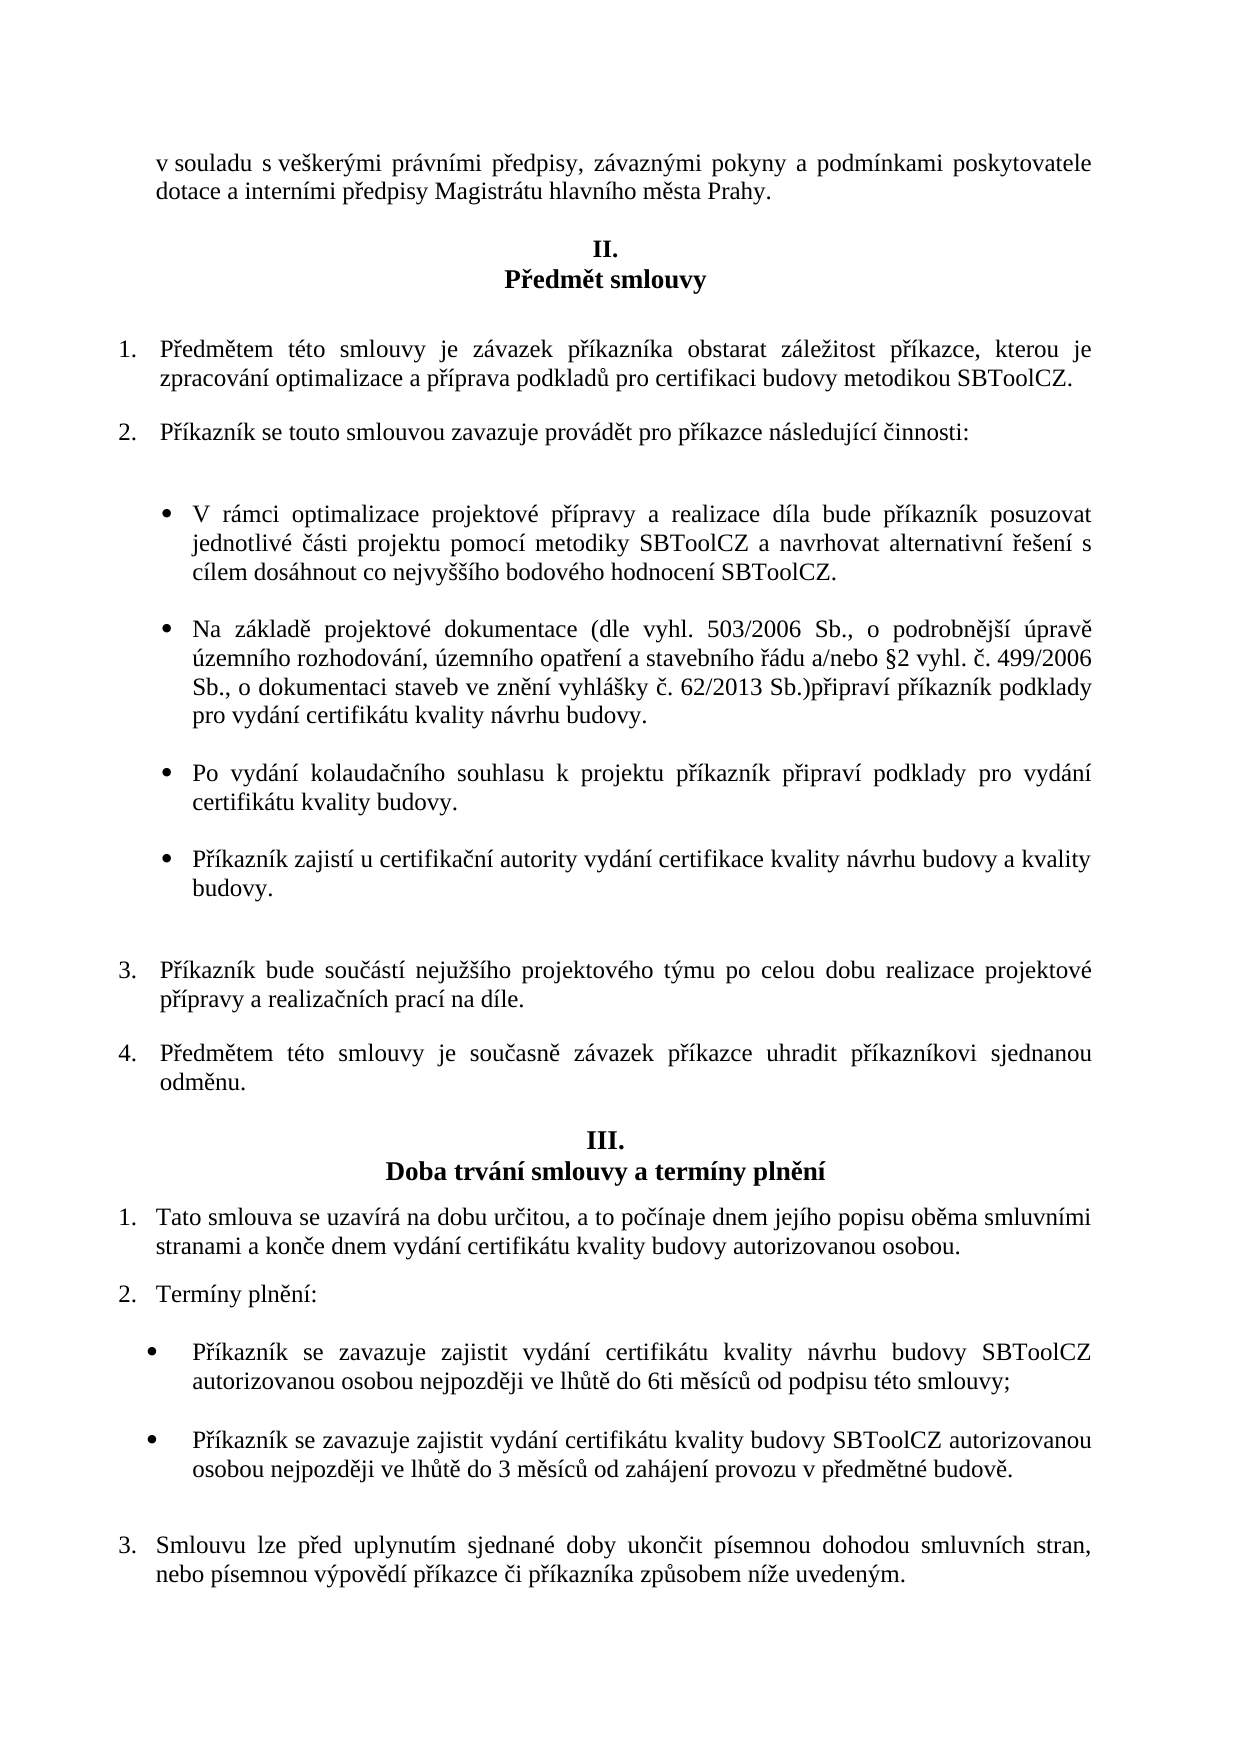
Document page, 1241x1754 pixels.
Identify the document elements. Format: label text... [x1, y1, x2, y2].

list Příkazník bude součástí nejužšího projektového týmu po celou dobu realizace projektové přípravy a realizačních prací na díle. [118, 956, 1092, 1013]
text III. [118, 1124, 1092, 1156]
list Předmětem této smlouvy je současně závazek příkazce uhradit příkazníkovi sjednanou odměnu. [118, 1038, 1092, 1096]
list Příkazník se zavazuje zajistit vydání certifikátu kvality budovy SBToolCZ autorizovanou osobou nejpozději ve lhůtě do 3 měsíců od zahájení provozu v předmětné budově. [148, 1424, 1092, 1483]
list Smlouvu lze před uplynutím sjednané doby ukončit písemnou dohodou smluvních stran, nebo písemnou výpovědí příkazce či příkazníka způsobem níže uvedeným. [118, 1531, 1092, 1588]
list Příkazník zajistí u certifikační autority vydání certifikace kvality návrhu budovy a kvality budovy. [162, 844, 1092, 902]
list Termíny plnění: [118, 1279, 1092, 1308]
text Doba trvání smlouvy a termíny plnění [118, 1156, 1092, 1187]
list Tato smlouva se uzavírá na dobu určitou, a to počínaje dnem jejího popisu oběma smluvními stranami a konče dnem vydání certifikátu kvality budovy autorizovanou osobou. [118, 1202, 1092, 1260]
list Příkazník se touto smlouvou zavazuje provádět pro příkazce následující činnosti: [118, 417, 1092, 446]
list Předmětem této smlouvy je závazek příkazníka obstarat záležitost příkazce, kterou je zpracování optimalizace a příprava podkladů pro certifikaci budovy metodikou SBToolCZ. [118, 334, 1092, 392]
text Předmět smlouvy [118, 263, 1092, 294]
list Po vydání kolaudačního souhlasu k projektu příkazník připraví podklady pro vydání certifikátu kvality budovy. [162, 758, 1092, 816]
list Příkazník se zavazuje zajistit vydání certifikátu kvality návrhu budovy SBToolCZ autorizovanou osobou nejpozději ve lhůtě do 6ti měsíců od podpisu této smlouvy; [148, 1337, 1092, 1395]
list V rámci optimalizace projektové přípravy a realizace díla bude příkazník posuzovat jednotlivé části projektu pomocí metodiky SBToolCZ a navrhovat alternativní řešení s cílem dosáhnout co nejvyššího bodového hodnocení SBToolCZ. [162, 499, 1092, 586]
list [118, 148, 1092, 205]
list Na základě projektové dokumentace (dle vyhl. 503/2006 Sb., o podrobnější úpravě územního rozhodování, územního opatření a stavebního řádu a/nebo §2 vyhl. č. 499/2006 Sb., o dokumentaci staveb ve znění vyhlášky č. 62/2013 Sb.)připraví příkazník podklady pro vydání certifikátu kvality návrhu budovy. [162, 614, 1092, 729]
text II. [118, 234, 1092, 263]
